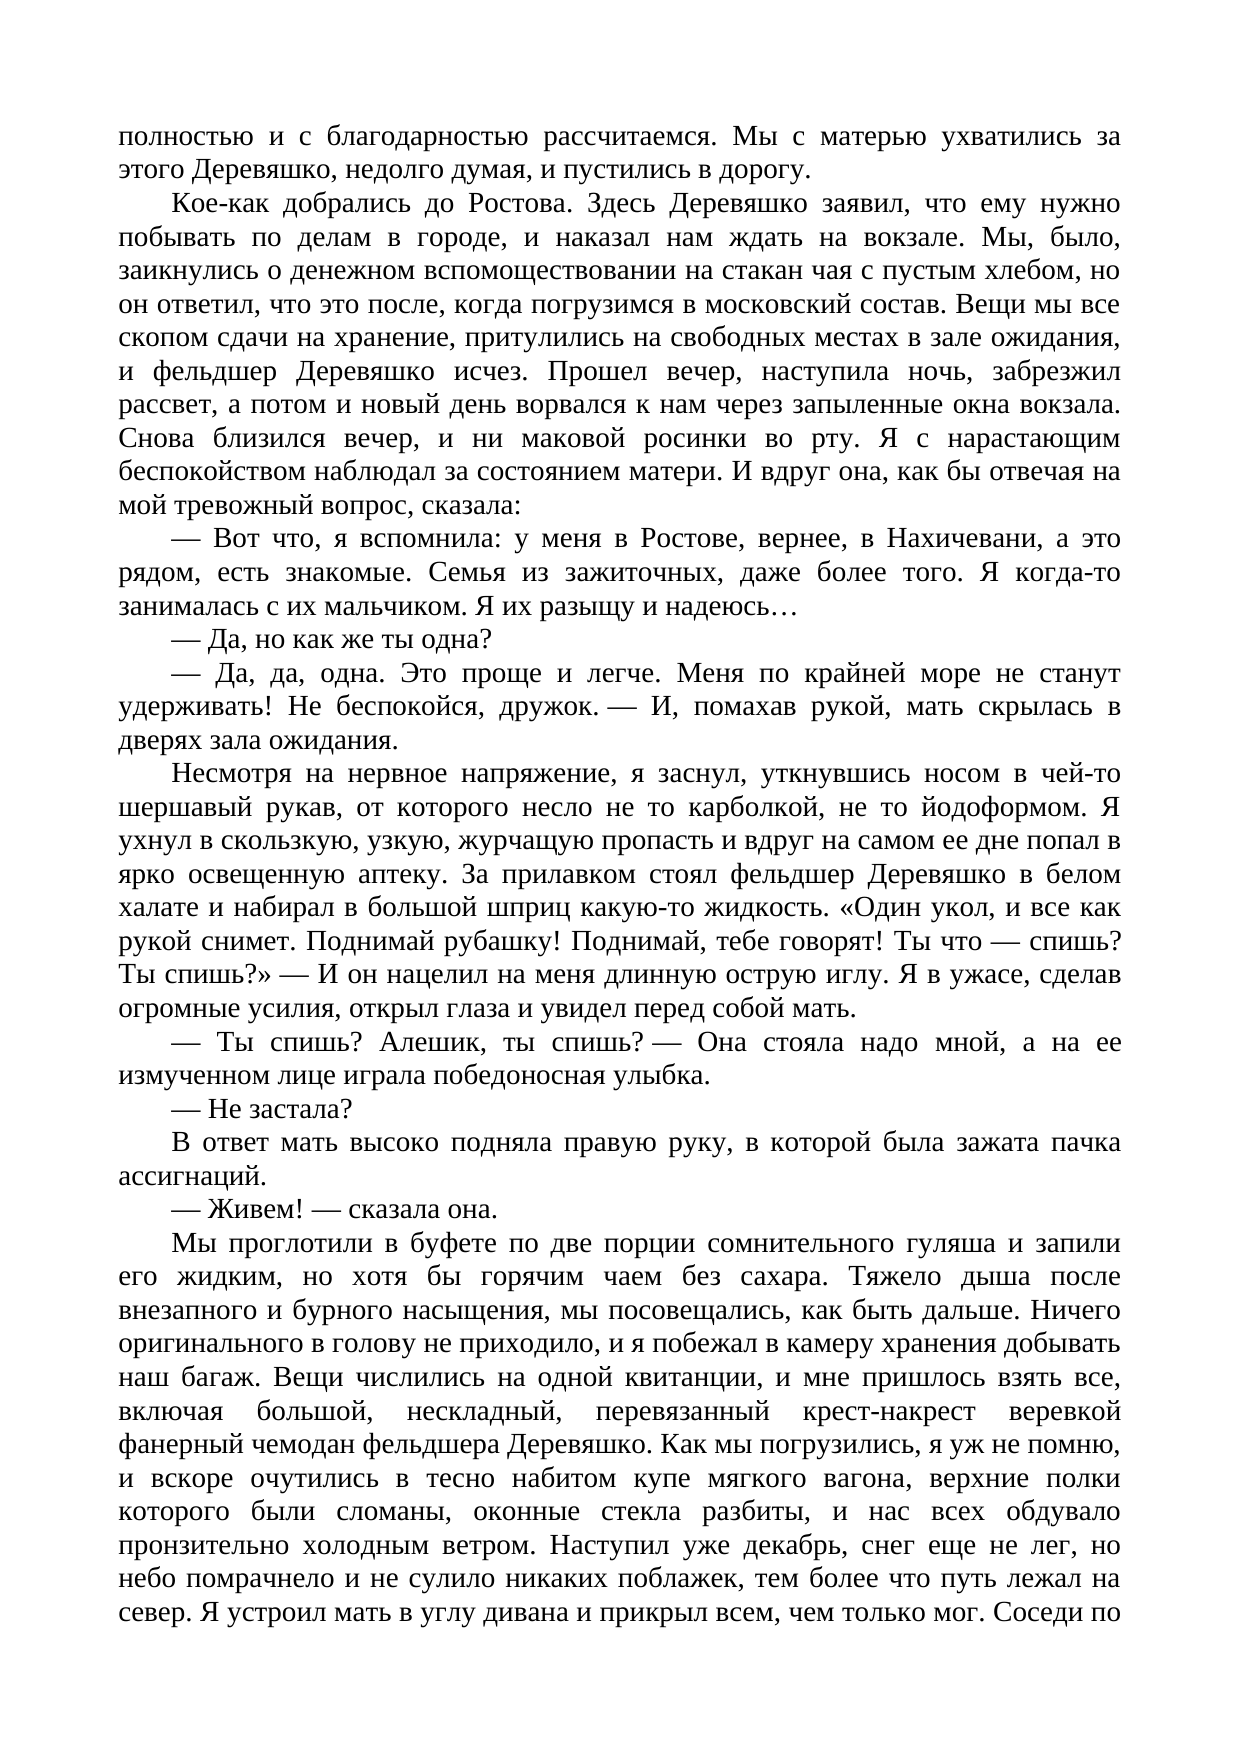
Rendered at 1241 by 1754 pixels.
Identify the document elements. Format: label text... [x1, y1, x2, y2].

text Кое-как добрались до Ростова. Здесь Деревяшко заявил, что ему нужно побывать по делам в городе, и наказал нам ждать на вокзале. Мы, было, заикнулись о денежном вспомоществовании на стакан чая с пустым хлебом, но он ответил, что это после, когда погрузимся в московский состав. Вещи мы все скопом сдачи на хранение, притулились на свободных местах в зале ожидания, и фельдшер Деревяшко исчез. Прошел вечер, наступила ночь, забрезжил рассвет, а потом и новый день ворвался к нам через запыленные окна вокзала. Снова близился вечер, и ни маковой росинки во рту. Я с нарастающим беспокойством наблюдал за состоянием матери. И вдруг она, как бы отвечая на мой тревожный вопрос, сказала: [118, 185, 1122, 521]
text — Живем! — сказала она. [118, 1191, 1122, 1225]
text — Вот что, я вспомнила: у меня в Ростове, вернее, в Нахичевани, а это рядом, есть знакомые. Семья из зажиточных, даже более того. Я когда-то занималась с их мальчиком. Я их разыщу и надеюсь… [118, 521, 1122, 621]
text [118, 1225, 1122, 1627]
text — Да, но как же ты одна? [118, 621, 1122, 655]
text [118, 118, 1122, 185]
text В ответ мать высоко подняла правую руку, в которой была зажата пачка ассигнаций. [118, 1124, 1122, 1191]
text — Не застала? [118, 1091, 1122, 1124]
text Несмотря на нервное напряжение, я заснул, уткнувшись носом в чей-то шершавый рукав, от которого несло не то карболкой, не то йодоформом. Я ухнул в скользкую, узкую, журчащую пропасть и вдруг на самом ее дне попал в ярко освещенную аптеку. За прилавком стоял фельдшер Деревяшко в белом халате и набирал в большой шприц какую-то жидкость. «Один укол, и все как рукой снимет. Поднимай рубашку! Поднимай, тебе говорят! Ты что — спишь? Ты спишь?» — И он нацелил на меня длинную острую иглу. Я в ужасе, сделав огромные усилия, открыл глаза и увидел перед собой мать. [118, 755, 1122, 1024]
text — Да, да, одна. Это проще и легче. Меня по крайней море не станут удерживать! Не беспокойся, дружок. — И, помахав рукой, мать скрылась в дверях зала ожидания. [118, 655, 1122, 755]
text — Ты спишь? Алешик, ты спишь? — Она стояла надо {127} мной, а на ее измученном лице играла победоносная улыбка. [118, 1024, 1122, 1091]
